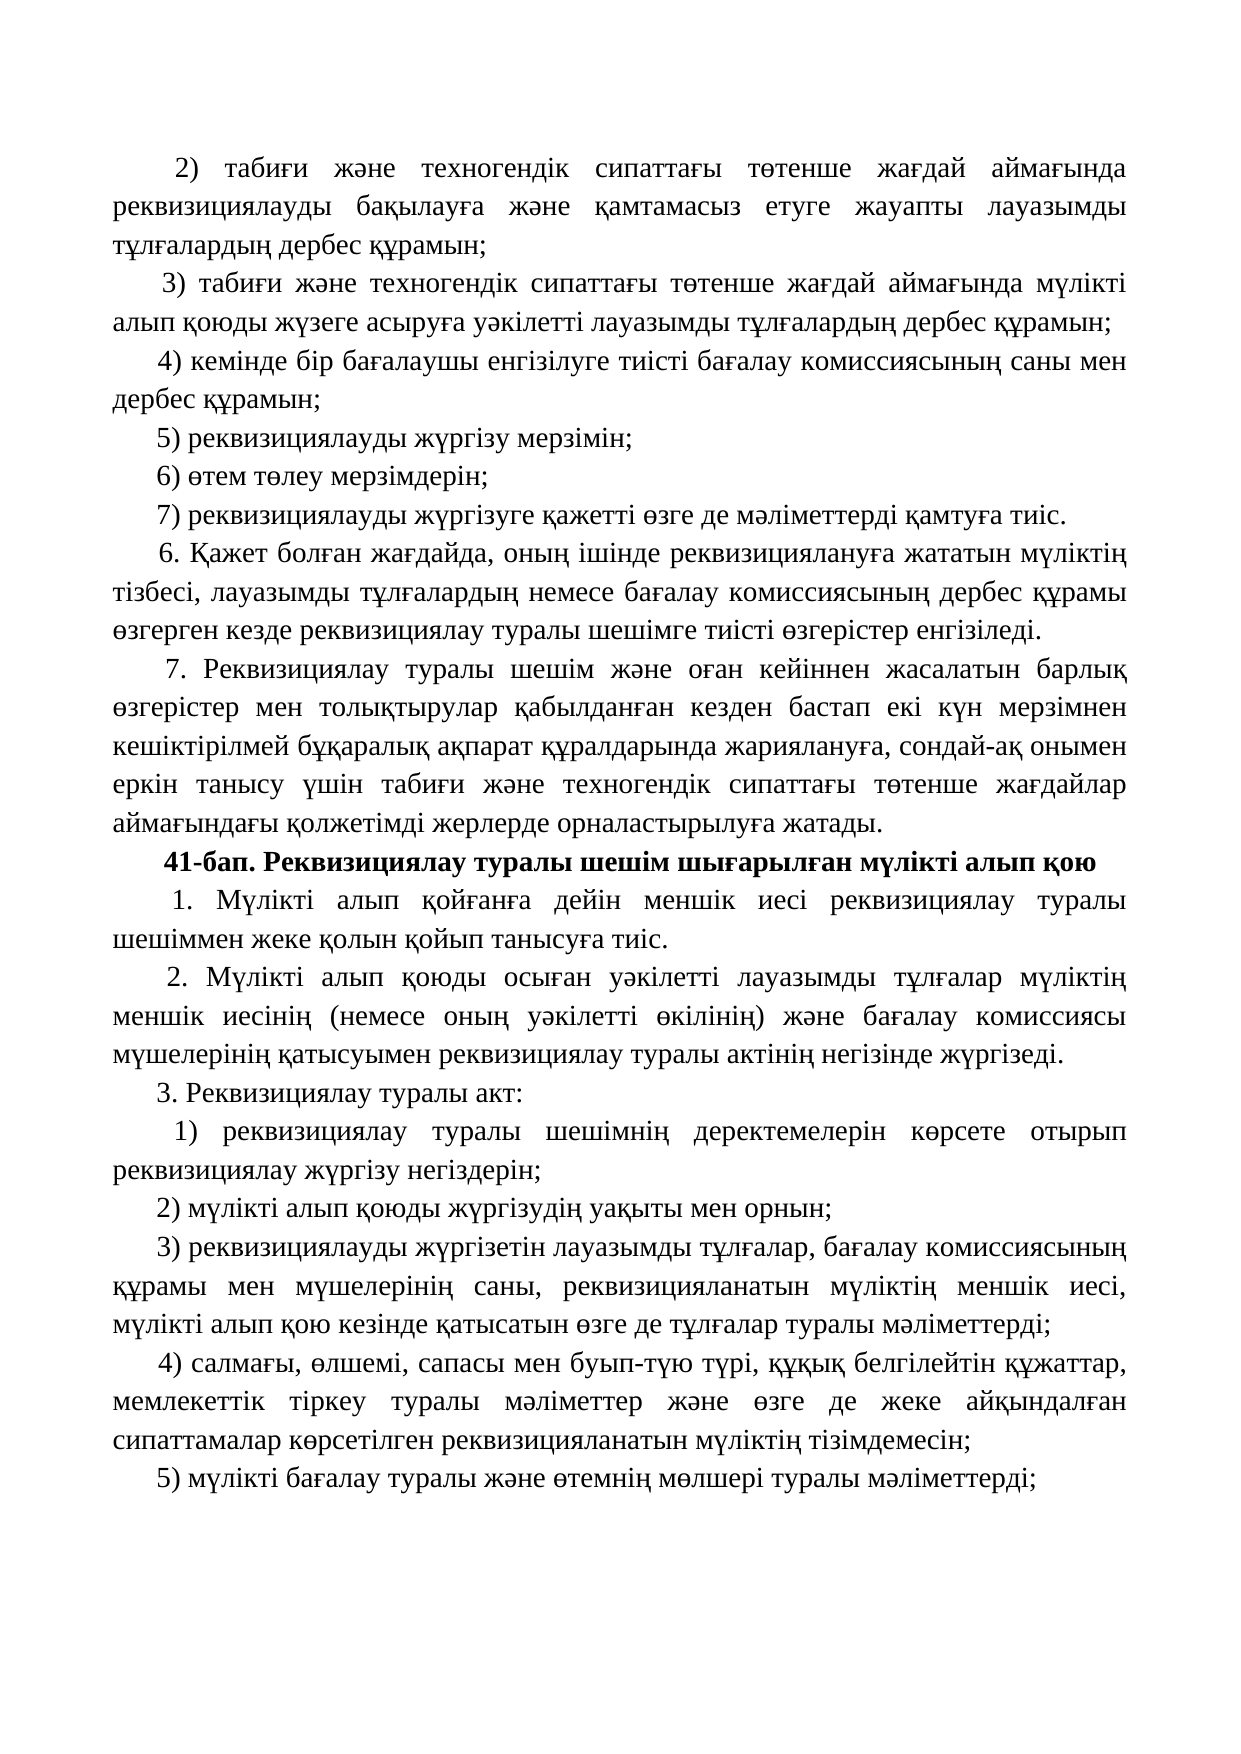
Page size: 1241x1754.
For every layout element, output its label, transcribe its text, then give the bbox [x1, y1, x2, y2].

text 2. Мүлікті алып қоюды осыған уәкілетті лауазымды тұлғалар мүліктің меншік иесінің (немесе оның уәкілетті өкілінің) және бағалау комиссиясы мүшелерінің қатысуымен реквизициялау туралы актінің негізінде жүргізеді. [112, 959, 1128, 1070]
text 1) реквизициялау туралы шешімнің деректемелерін көрсете отырып реквизициялау жүргізу негіздерін; [112, 1113, 1128, 1186]
text 5) реквизициялауды жүргізу мерзімін; [112, 420, 1128, 453]
text 3) реквизициялауды жүргізетін лауазымды тұлғалар, бағалау комиссиясының құрамы мен мүшелерінің саны, реквизицияланатын мүліктің меншік иесі, мүлікті алып қою кезінде қатысатын өзге де тұлғалар туралы мәліметтерді; [112, 1229, 1128, 1340]
text 3. Реквизициялау туралы акт: [112, 1075, 1128, 1108]
text 3) табиғи және техногендік сипаттағы төтенше жағдай аймағында мүлікті алып қоюды жүзеге асыруға уәкілетті лауазымды тұлғалардың дербес құрамын; [112, 266, 1128, 338]
text 4) салмағы, өлшемі, сапасы мен буып-түю түрі, құқық белгілейтін құжаттар, мемлекеттік тіркеу туралы мәліметтер және өзге де жеке айқындалған сипаттамалар көрсетілген реквизицияланатын мүліктің тізімдемесін; [112, 1345, 1128, 1455]
text 6) өтем төлеу мерзімдерін; [112, 458, 1128, 492]
text 1. Мүлікті алып қойғанға дейін меншік иесі реквизициялау туралы шешіммен жеке қолын қойып танысуға тиіс. [112, 882, 1128, 954]
text 5) мүлікті бағалау туралы және өтемнің мөлшері туралы мәліметтерді; [112, 1460, 1128, 1494]
text 2) табиғи және техногендік сипаттағы төтенше жағдай аймағында реквизициялауды бақылауға және қамтамасыз етуге жауапты лауазымды тұлғалардың дербес құрамын; [112, 150, 1128, 261]
text 4) кемінде бір бағалаушы енгізілуге тиісті бағалау комиссиясының саны мен дербес құрамын; [112, 343, 1128, 415]
text 7. Реквизициялау туралы шешім және оған кейіннен жасалатын барлық өзгерістер мен толықтырулар қабылданған кезден бастап екі күн мерзімнен кешіктірілмей бұқаралық ақпарат құралдарында жариялануға, сондай-ақ онымен еркін танысу үшін табиғи және техногендік сипаттағы төтенше жағдайлар аймағындағы қолжетімді жерлерде орналастырылуға жатады. [112, 651, 1128, 839]
text 41-бап. Реквизициялау туралы шешім шығарылған мүлікті алып қою [112, 844, 1128, 877]
text 6. Қажет болған жағдайда, оның ішінде реквизициялануға жататын мүліктің тізбесі, лауазымды тұлғалардың немесе бағалау комиссиясының дербес құрамы өзгерген кезде реквизициялау туралы шешімге тиісті өзгерістер енгізіледі. [112, 535, 1128, 646]
text 7) реквизициялауды жүргізуге қажетті өзге де мәліметтерді қамтуға тиіс. [112, 497, 1128, 530]
text 2) мүлікті алып қоюды жүргізудің уақыты мен орнын; [112, 1191, 1128, 1224]
